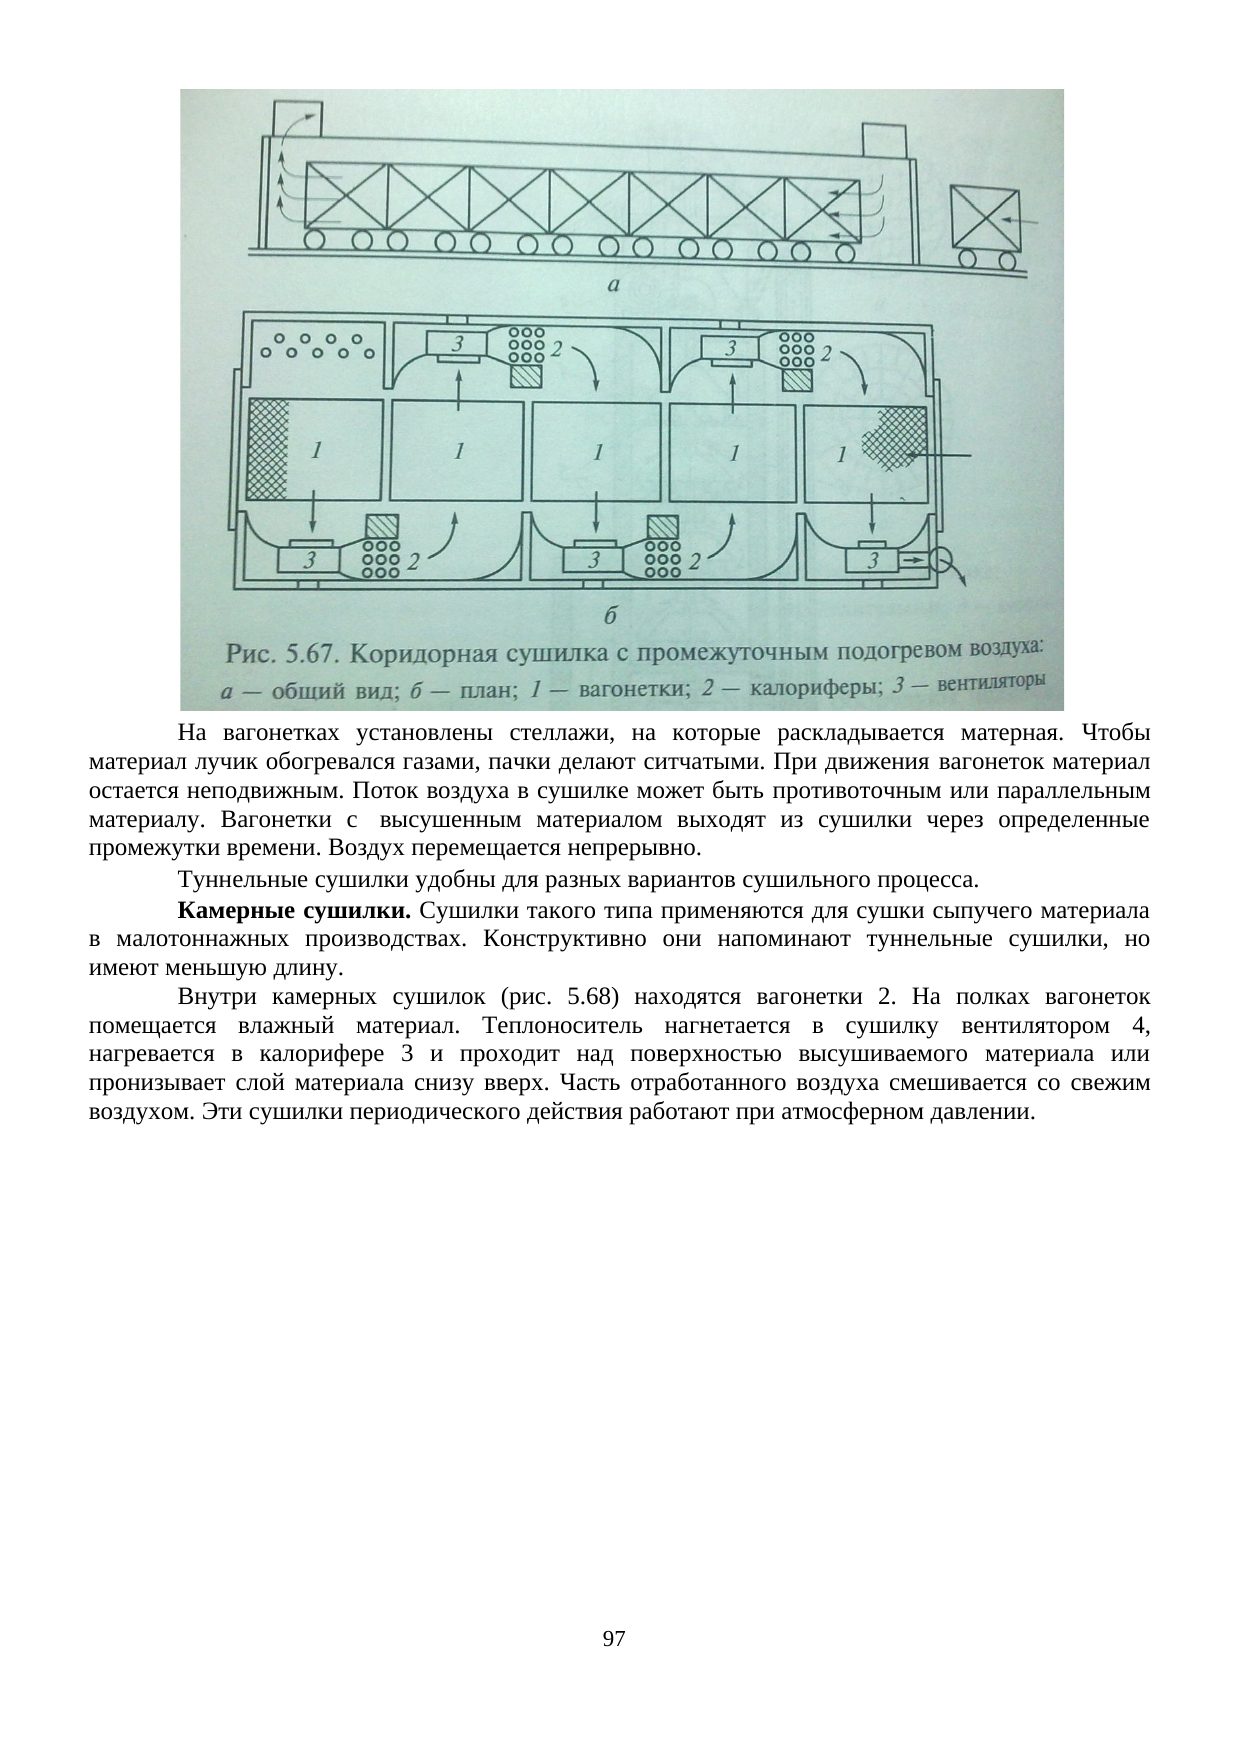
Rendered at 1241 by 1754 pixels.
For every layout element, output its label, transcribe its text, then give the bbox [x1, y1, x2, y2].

picture [180, 89, 1065, 711]
text Внутри камерных сушилок (рис. 5.68) находятся вагонетки 2. На полках вагонеток помещается влажный материал. Теплоноситель нагнетается в сушилку вентилятором 4, нагревается в калорифере 3 и проходит над поверхностью высушиваемого материала или пронизывает слой материала снизу вверх. Часть отработанного воздуха смешивается со свежим воздухом. Эти сушилки периодического действия работают при атмосферном давлении. [89, 981, 1151, 1125]
text Камерные сушилки. Сушилки такого типа применяются для сушки сыпучего материала в малотоннажных производствах. Конструктивно они напоминают туннельные сушилки, но имеют меньшую длину. [89, 895, 1151, 981]
text На вагонетках установлены стеллажи, на которые раскладывается матерная. Чтобы материал лучик обогревался газами, пачки делают ситчатыми. При движения вагонеток материал остается неподвижным. Поток воздуха в сушилке может быть противоточным или параллельным материалу. Вагонетки с высушенным материалом выходят из сушилки через определенные промежутки времени. Воздух перемещается непрерывно. [89, 717, 1151, 861]
text Туннельные сушилки удобны для разных вариантов сушильного процесса. [177, 861, 1213, 895]
